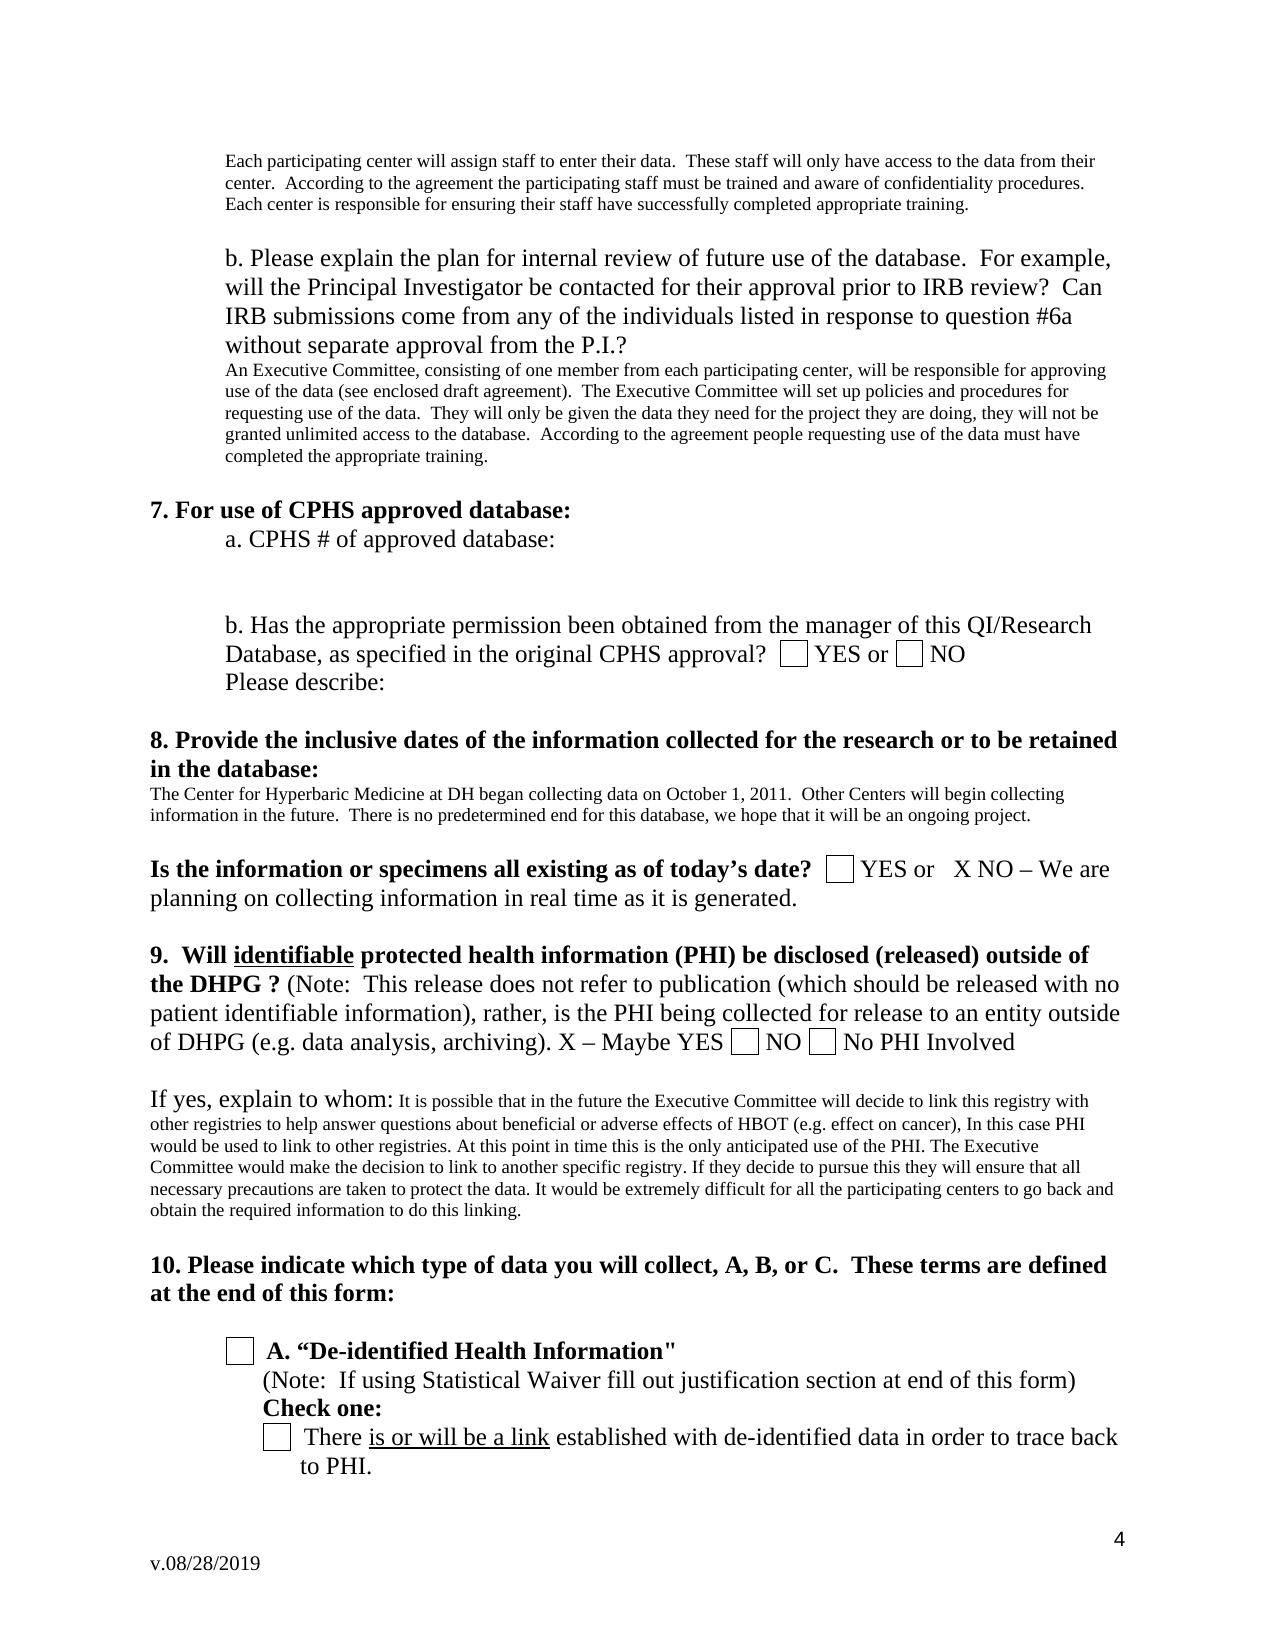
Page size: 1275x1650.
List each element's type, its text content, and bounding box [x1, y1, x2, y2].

text b. Please explain the plan for internal review of future use of the database. For example, will the Principal Investigator be contacted for their approval prior to IRB review? Can IRB submissions come from any of the individuals listed in response to question #6a without separate approval from the P.I.? [225, 243, 1125, 358]
text An Executive Committee, consisting of one member from each participating center, will be responsible for approving use of the data (see enclosed draft agreement). The Executive Committee will set up policies and procedures for requesting use of the data. They will only be given the data they need for the project they are doing, they will not be granted unlimited access to the database. According to the agreement people requesting use of the data must have completed the appropriate training. [225, 358, 1125, 466]
text Please describe: [225, 667, 1125, 696]
text 9. Will identifiable protected health information (PHI) be disclosed (released) outside of the DHPG ? (Note: This release does not refer to publication (which should be released with no patient identifiable information), rather, is the PHI being collected for release to an entity outside of DHPG (e.g. data analysis, archiving). X – Maybe YES NO No PHI Involved [150, 941, 1125, 1056]
text b. Has the appropriate permission been obtained from the manager of this QI/Research Database, as specified in the original CPHS approval? YES or NO [225, 610, 1125, 667]
text Each participating center will assign staff to enter their data. These staff will only have access to the data from their center. According to the agreement the participating staff must be trained and aware of confidentiality procedures. Each center is responsible for ensuring their staff have successfully completed appropriate training. [225, 150, 1125, 215]
text Is the information or specimens all existing as of today’s date? YES or X NO – We are planning on collecting information in real time as it is generated. [150, 854, 1125, 912]
text If yes, explain to whom: It is possible that in the future the Executive Committee will decide to link this registry with other registries to help answer questions about beneficial or adverse effects of HBOT (e.g. effect on cancer), In this case PHI would be used to link to other registries. At this point in time this is the only anticipated use of the PHI. The Executive Committee would make the decision to link to another specific registry. If they decide to pursue this they will ensure that all necessary precautions are taken to protect the data. It would be extremely difficult for all the participating centers to go back and obtain the required information to do this linking. [150, 1084, 1125, 1221]
text 10. Please indicate which type of data you will collect, A, B, or C. These terms are defined at the end of this form: [150, 1250, 1125, 1307]
text (Note: If using Statistical Waiver fill out justification section at end of this form) [262, 1365, 1125, 1393]
text The Center for Hyperbaric Medicine at DH began collecting data on October 1, 2011. Other Centers will begin collecting information in the future. There is no predetermined end for this database, we hope that it will be an ongoing project. [150, 782, 1125, 826]
text 7. For use of CPHS approved database: [150, 495, 1125, 524]
text A. “De-identified Health Information" [225, 1336, 1125, 1365]
text 8. Provide the inclusive dates of the information collected for the research or to be retained in the database: [150, 725, 1125, 782]
text a. CPHS # of approved database: [225, 524, 1125, 552]
text Check one: [262, 1393, 1125, 1422]
text There is or will be a link established with de-identified data in order to trace back to PHI. [262, 1422, 1125, 1480]
